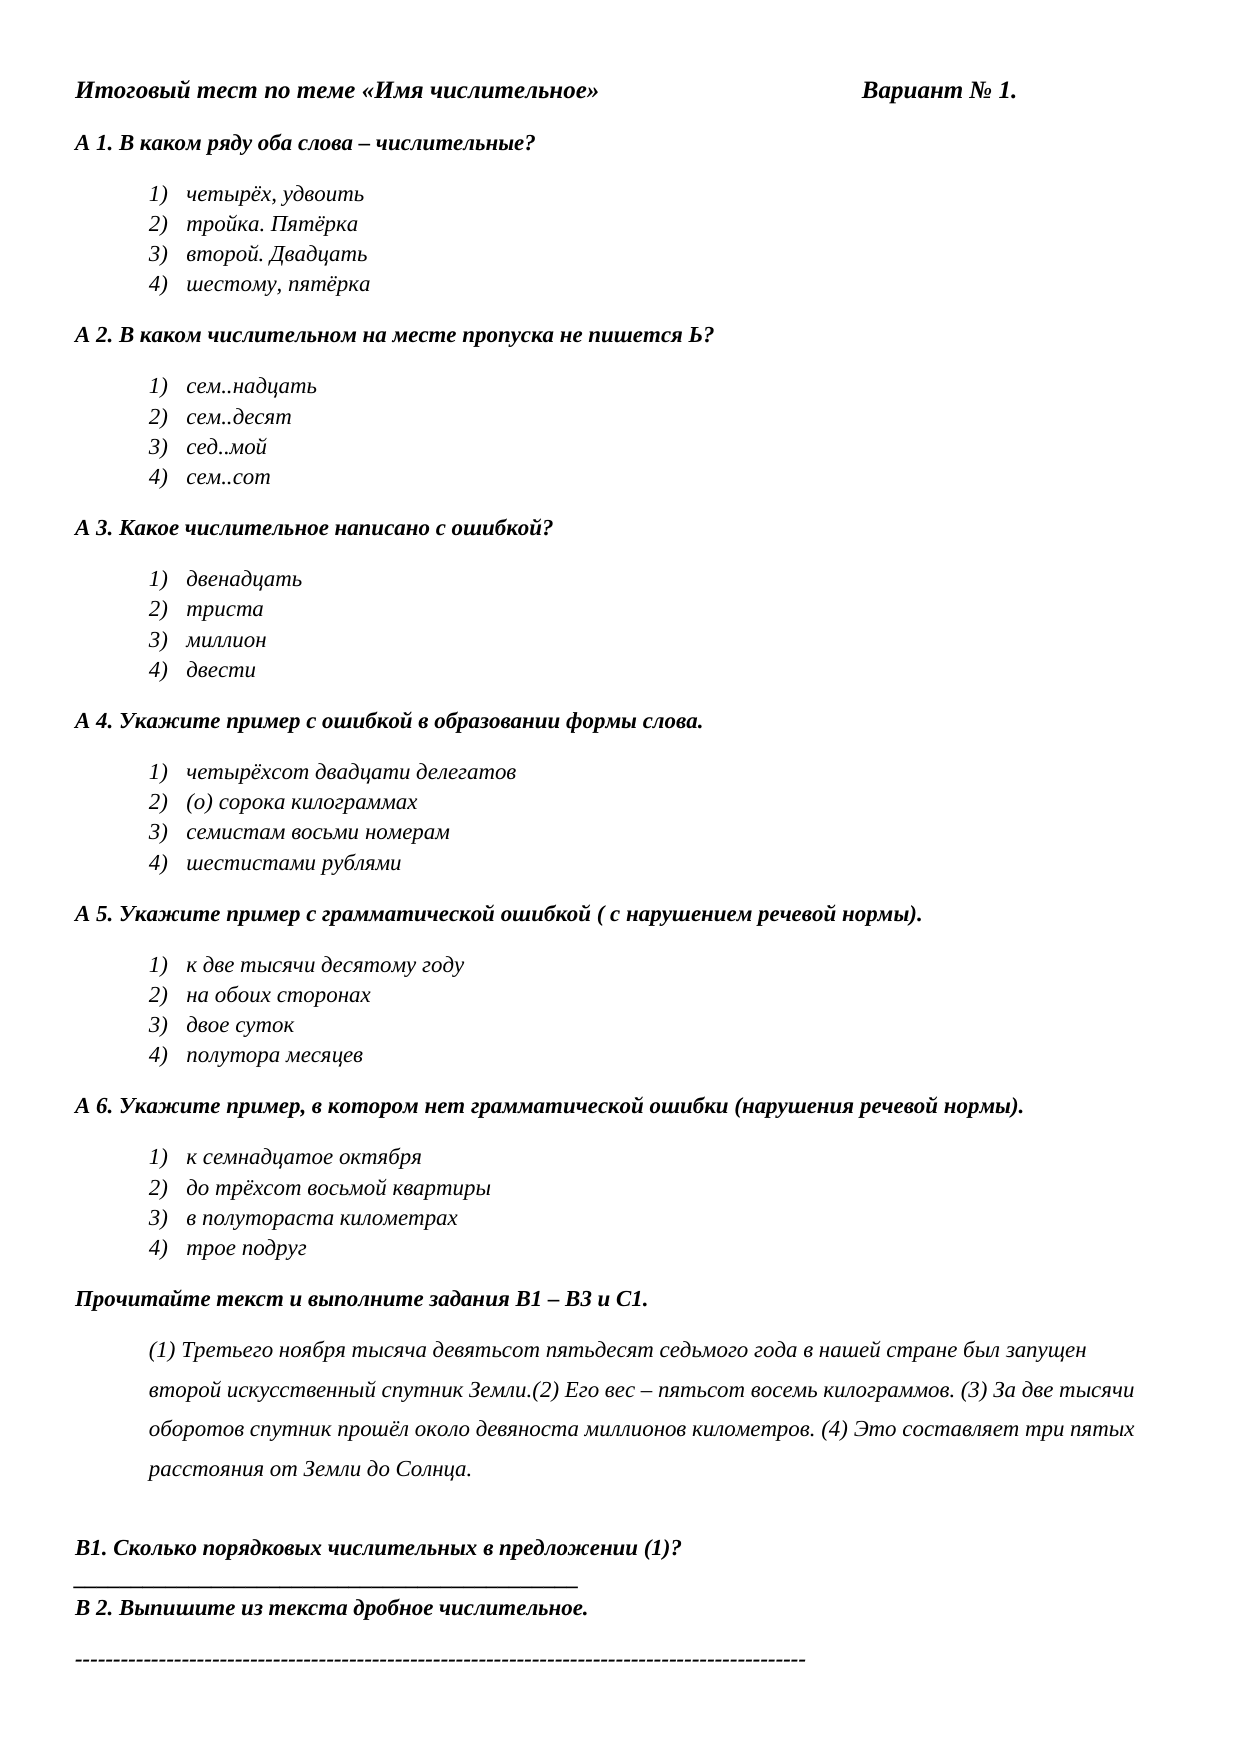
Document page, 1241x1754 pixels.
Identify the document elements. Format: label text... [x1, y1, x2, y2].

list (о) сорока килограммах [149, 788, 1165, 814]
text А 1. В каком ряду оба слова – числительные? [75, 129, 1165, 155]
text (1) Третьего ноября тысяча девятьсот пятьдесят седьмого года в нашей стране был запущен второй искусственный спутник Земли.(2) Его вес – пятьсот восемь килограммов. (3) За две тысячи оборотов спутник прошёл около девяноста миллионов километров. (4) Это составляет три пятых расстояния от Земли до Солнца. [149, 1336, 1165, 1481]
list на обоих сторонах [149, 981, 1165, 1007]
text В1. Сколько порядковых числительных в предложении (1)? ____________________________________________ [75, 1533, 1165, 1590]
list двенадцать [149, 565, 1165, 592]
list семистам восьми номерам [149, 818, 1165, 845]
list второй. Двадцать [149, 240, 1165, 267]
list шестому, пятёрка [149, 271, 1165, 297]
text Прочитайте текст и выполните задания В1 – В3 и С1. [75, 1285, 1165, 1311]
text Итоговый тест по теме «Имя числительное» Вариант № 1. [75, 75, 1165, 104]
list сем..надцать [149, 373, 1165, 399]
list сем..десят [149, 403, 1165, 429]
list сем..сот [149, 463, 1165, 489]
list миллион [149, 626, 1165, 652]
list к семнадцатое октября [149, 1143, 1165, 1170]
text ------------------------------------------------------------------------------------------------ [75, 1645, 1165, 1671]
list полутора месяцев [149, 1041, 1165, 1068]
list трое подруг [149, 1234, 1165, 1260]
text А 6. Укажите пример, в котором нет грамматической ошибки (нарушения речевой нормы). [75, 1092, 1165, 1119]
list триста [149, 596, 1165, 622]
list четырёхсот двадцати делегатов [149, 758, 1165, 784]
text А 2. В каком числительном на месте пропуска не пишется Ь? [75, 322, 1165, 348]
list четырёх, удвоить [149, 180, 1165, 206]
list до трёхсот восьмой квартиры [149, 1174, 1165, 1200]
text А 5. Укажите пример с грамматической ошибкой ( с нарушением речевой нормы). [75, 900, 1165, 926]
text В 2. Выпишите из текста дробное числительное. [75, 1594, 1165, 1620]
list к две тысячи десятому году [149, 951, 1165, 977]
list двести [149, 656, 1165, 682]
list в полутораста километрах [149, 1204, 1165, 1230]
list шестистами рублями [149, 849, 1165, 875]
list двое суток [149, 1011, 1165, 1037]
list сед..мой [149, 433, 1165, 459]
text А 3. Какое числительное написано с ошибкой? [75, 514, 1165, 541]
text А 4. Укажите пример с ошибкой в образовании формы слова. [75, 707, 1165, 733]
list тройка. Пятёрка [149, 210, 1165, 236]
